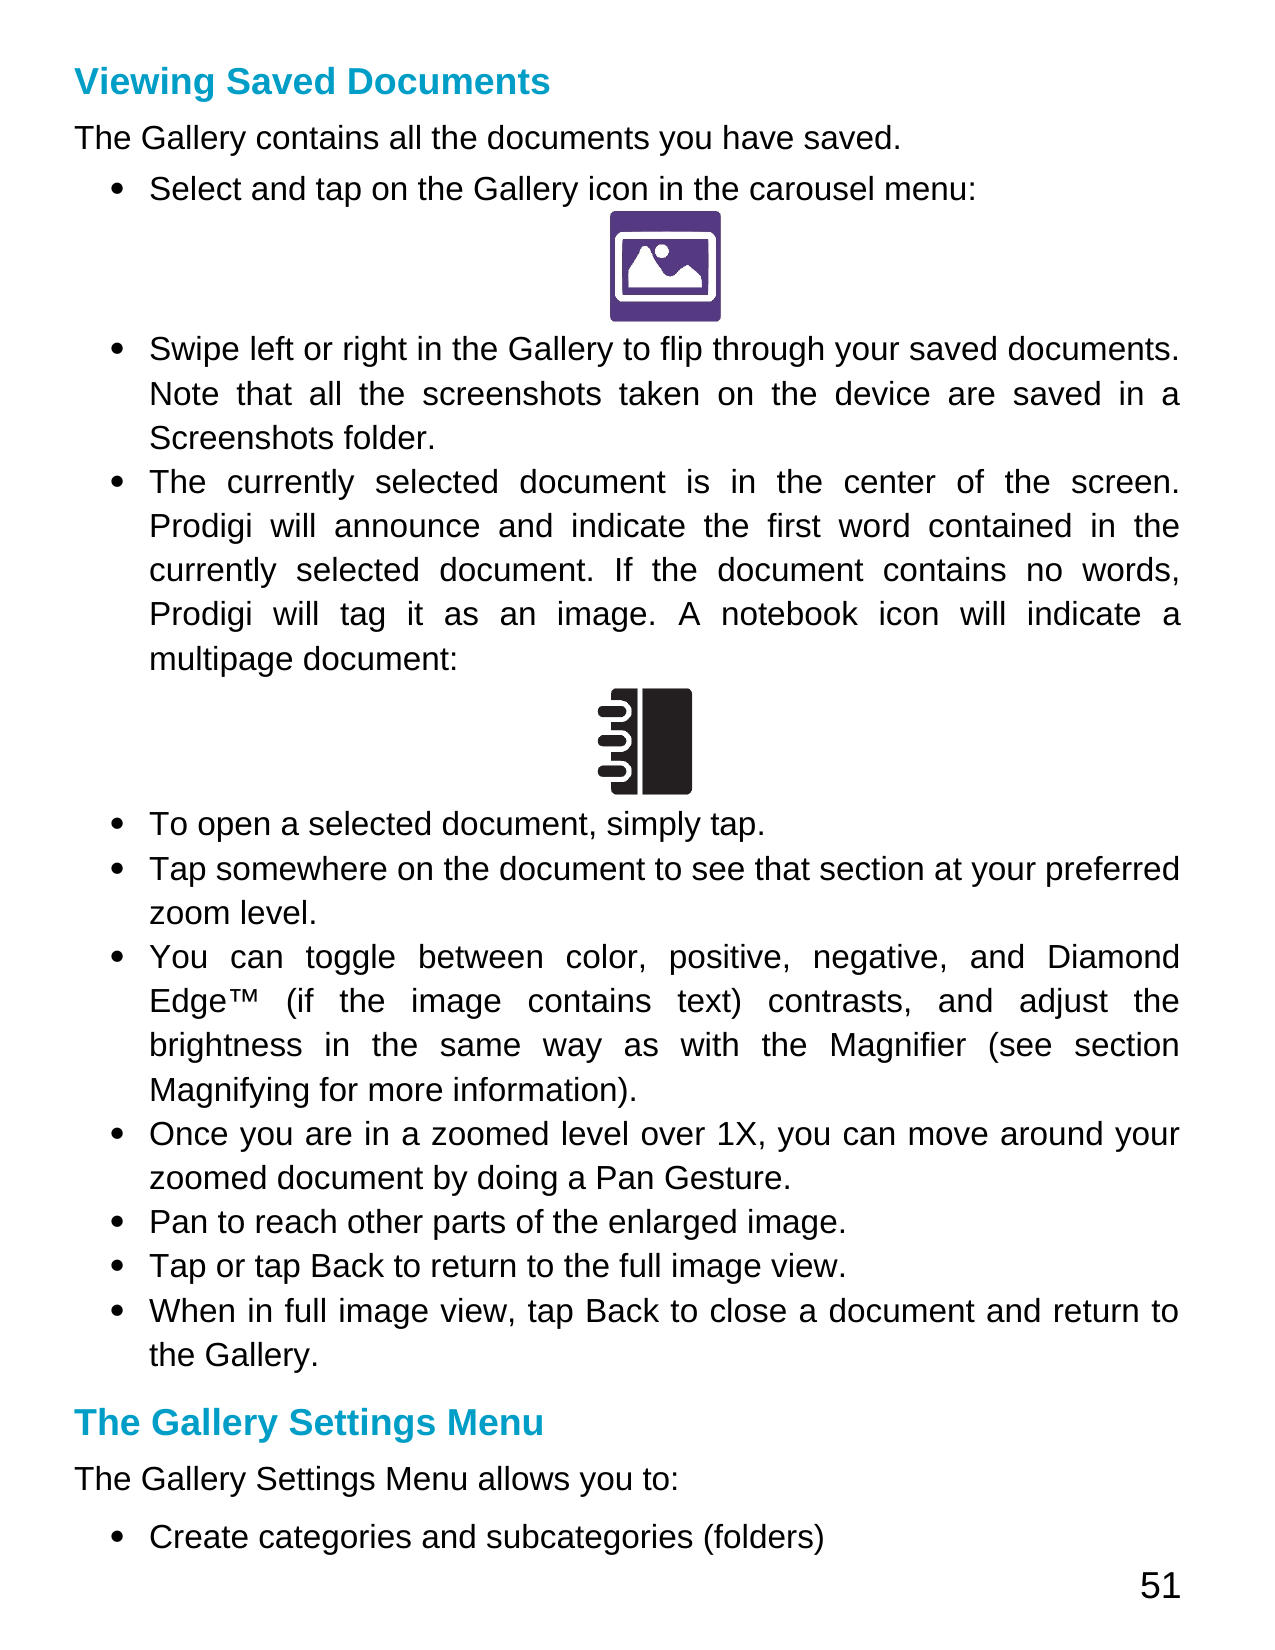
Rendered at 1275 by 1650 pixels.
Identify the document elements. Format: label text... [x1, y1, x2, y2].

list Pan to reach other parts of the enlarged image. [111, 1202, 1181, 1241]
list Tap somewhere on the document to see that section at your preferred zoom level. [111, 849, 1181, 931]
text The Gallery contains all the documents you have saved. [74, 118, 1181, 157]
list Tap or tap Back to return to the full image view. [111, 1247, 1181, 1285]
list Once you are in a zoomed level over 1X, you can move around your zoomed document by doing a Pan Gesture. [111, 1114, 1181, 1197]
subtitle Viewing Saved Documents [74, 59, 1181, 102]
list To open a selected document, simply tap. [111, 804, 1181, 843]
list Create categories and subcategories (folders) [111, 1517, 1181, 1556]
list When in full image view, tap Back to close a document and return to the Gallery. [111, 1291, 1181, 1373]
list Select and tap on the Gallery icon in the carousel menu: [111, 169, 1181, 208]
list Swipe left or right in the Gallery to flip through your saved documents. Note that all the screenshots taken on the device are saved in a Screenshots folder. [111, 329, 1181, 456]
list You can toggle between color, positive, negative, and Diamond Edge™ (if the image contains text) contrasts, and adjust the brightness in the same way as with the Magnifier (see section Magnifying for more information). [111, 937, 1181, 1108]
text The Gallery Settings Menu allows you to: [74, 1459, 1181, 1498]
picture [606, 207, 725, 326]
picture [587, 682, 706, 801]
subtitle The Gallery Settings Menu [74, 1400, 1181, 1443]
list The currently selected document is in the center of the screen. Prodigi will announce and indicate the first word contained in the currently selected document. If the document contains no words, Prodigi will tag it as an image. A notebook icon will indicate a multipage document: [111, 462, 1181, 677]
